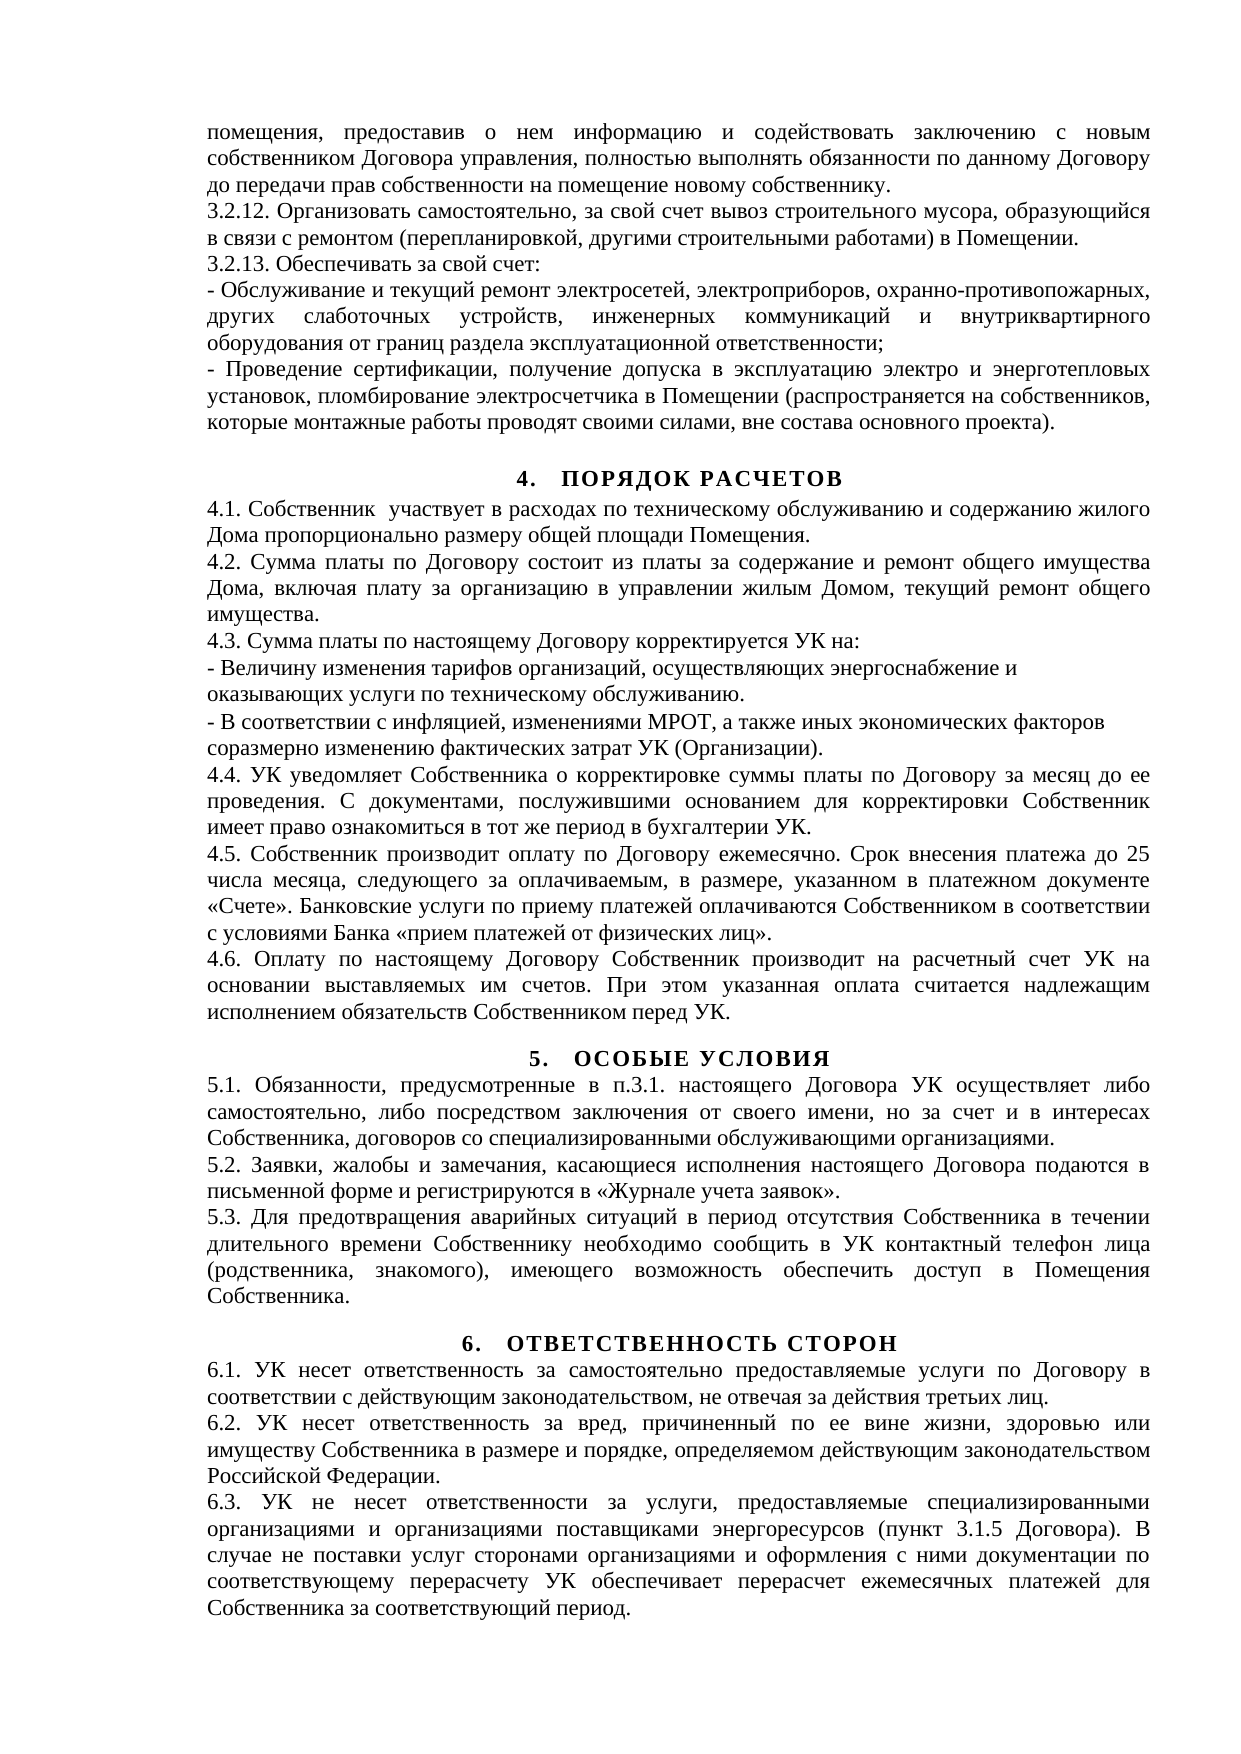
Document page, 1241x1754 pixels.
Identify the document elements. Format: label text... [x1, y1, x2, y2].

text 5. ОСОБЫЕ УСЛОВИЯ [207, 1045, 1152, 1072]
text 5.1. Обязанности, предусмотренные в п.3.1. настоящего Договора УК осуществляет либо самостоятельно, либо посредством заключения от своего имени, но за счет и в интересах Собственника, договоров со специализированными обслуживающими организациями. [207, 1072, 1152, 1151]
text 4.3. Сумма платы по настоящему Договору корректируется УК на: [207, 627, 1152, 653]
text 5.3. Для предотвращения аварийных ситуаций в период отсутствия Собственника в течении длительного времени Собственнику необходимо сообщить в УК контактный телефон лица (родственника, знакомого), имеющего возможность обеспечить доступ в Помещения Собственника. [207, 1203, 1152, 1309]
text 4.5. Собственник производит оплату по Договору ежемесячно. Срок внесения платежа до 25 числа месяца, следующего за оплачиваемым, в размере, указанном в платежном документе «Счете». Банковские услуги по приему платежей оплачиваются Собственником в соответствии с условиями Банка «прием платежей от физических лиц». [207, 840, 1152, 945]
text 5.2. Заявки, жалобы и замечания, касающиеся исполнения настоящего Договора подаются в письменной форме и регистрируются в «Журнале учета заявок». [207, 1151, 1152, 1203]
text - Величину изменения тарифов организаций, осуществляющих энергоснабжение и оказывающих услуги по техническому обслуживанию. [207, 654, 1152, 707]
text 6. ОТВЕТСТВЕННОСТЬ СТОРОН [207, 1330, 1152, 1357]
text - Проведение сертификации, получение допуска в эксплуатацию электро и энерготепловых установок, пломбирование электросчетчика в Помещении (распространяется на собственников, которые монтажные работы проводят своими силами, вне состава основного проекта). [207, 355, 1152, 434]
text 4.2. Сумма платы по Договору состоит из платы за содержание и ремонт общего имущества Дома, включая плату за организацию в управлении жилым Домом, текущий ремонт общего имущества. [207, 548, 1152, 627]
text 3.2.12. Организовать самостоятельно, за свой счет вывоз строительного мусора, образующийся в связи с ремонтом (перепланировкой, другими строительными работами) в Помещении. [207, 197, 1152, 250]
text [207, 118, 1152, 197]
text 6.2. УК несет ответственность за вред, причиненный по ее вине жизни, здоровью или имуществу Собственника в размере и порядке, определяемом действующим законодательством Российской Федерации. [207, 1409, 1152, 1488]
text 6.3. УК не несет ответственности за услуги, предоставляемые специализированными организациями и организациями поставщиками энергоресурсов (пункт 3.1.5 Договора). В случае не поставки услуг сторонами организациями и оформления с ними документации по соответствующему перерасчету УК обеспечивает перерасчет ежемесячных платежей для Собственника за соответствующий период. [207, 1488, 1152, 1620]
text 4.6. Оплату по настоящему Договору Собственник производит на расчетный счет УК на основании выставляемых им счетов. При этом указанная оплата считается надлежащим исполнением обязательств Собственником перед УК. [207, 945, 1152, 1024]
text 4.1. Собственник участвует в расходах по техническому обслуживанию и содержанию жилого Дома пропорционально размеру общей площади Помещения. [207, 495, 1152, 548]
text 6.1. УК несет ответственность за самостоятельно предоставляемые услуги по Договору в соответствии с действующим законодательством, не отвечая за действия третьих лиц. [207, 1357, 1152, 1409]
text 4.4. УК уведомляет Собственника о корректировке суммы платы по Договору за месяц до ее проведения. С документами, послужившими основанием для корректировки Собственник имеет право ознакомиться в тот же период в бухгалтерии УК. [207, 761, 1152, 840]
text - В соответствии с инфляцией, изменениями МРОТ, а также иных экономических факторов соразмерно изменению фактических затрат УК (Организации). [207, 708, 1152, 761]
text 4. ПОРЯДОК РАСЧЕТОВ [207, 465, 1152, 491]
text - Обслуживание и текущий ремонт электросетей, электроприборов, охранно-противопожарных, других слаботочных устройств, инженерных коммуникаций и внутриквартирного оборудования от границ раздела эксплуатационной ответственности; [207, 276, 1152, 355]
text 3.2.13. Обеспечивать за свой счет: [207, 250, 1152, 276]
